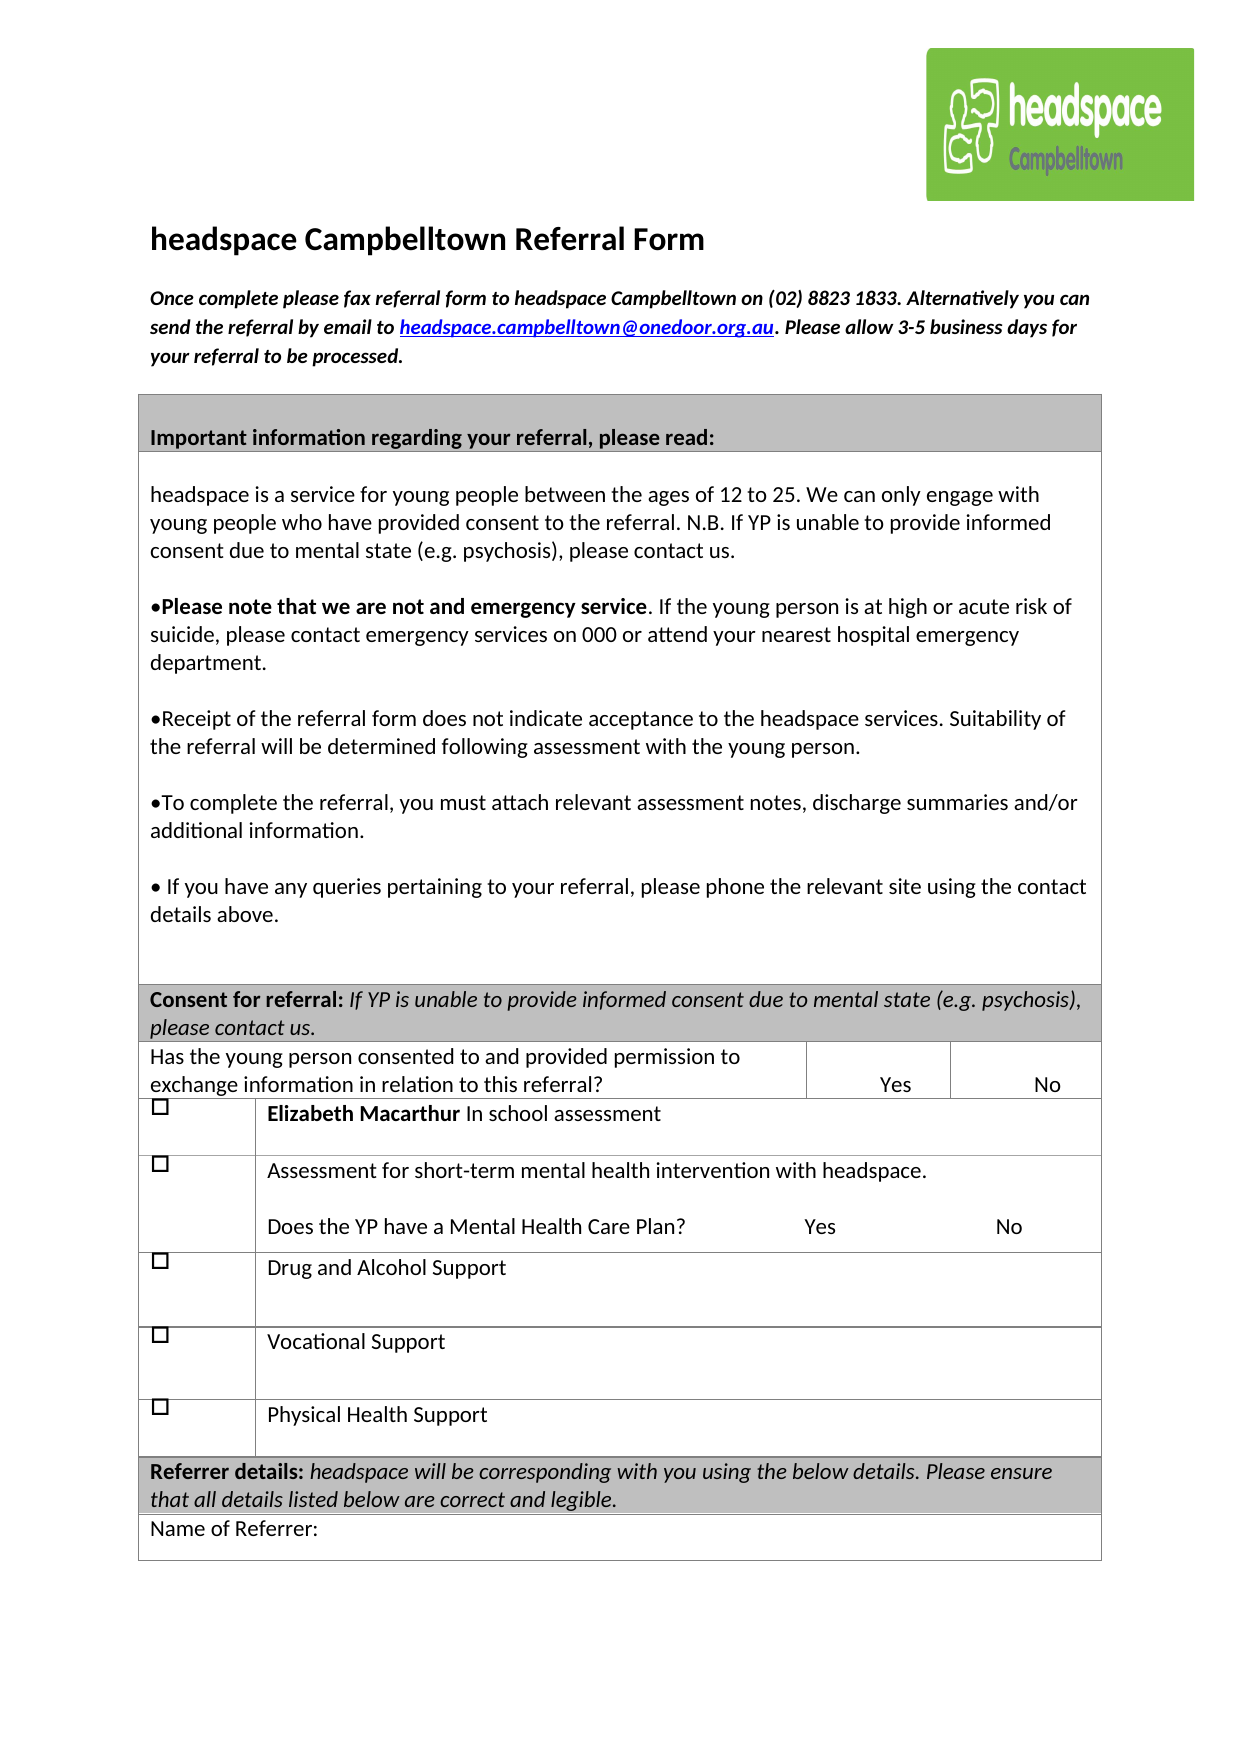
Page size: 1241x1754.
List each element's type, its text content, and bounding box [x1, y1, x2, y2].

picture [926, 48, 1195, 201]
table_cell Assessment for short-term mental health intervention with headspace. Does the YP have a Mental Health Care Plan? Yes No [256, 1156, 1101, 1252]
text headspace Campbelltown Referral Form [150, 218, 1090, 258]
table_cell Yes [807, 1042, 950, 1098]
table_cell [139, 1328, 255, 1399]
table_cell [139, 1099, 255, 1155]
text Once complete please fax referral form to headspace Campbelltown on (02) 8823 1833. Alternatively you can send the referral by email to headspace.campbelltown@onedoor.org.au. Please allow 3-5 business days for your referral to be processed. [150, 285, 1090, 369]
table_cell Elizabeth Macarthur In school assessment [256, 1099, 1101, 1155]
table_cell Drug and Alcohol Support [256, 1253, 1101, 1326]
table_cell [139, 1253, 255, 1326]
table_cell Has the young person consented to and provided permission to exchange information in relation to this referral? [139, 1042, 806, 1098]
table_cell No [951, 1042, 1101, 1098]
table_cell Physical Health Support [256, 1400, 1101, 1456]
table_cell headspace is a service for young people between the ages of 12 to 25. We can only engage with young people who have provided consent to the referral. N.B. If YP is unable to provide informed consent due to mental state (e.g. psychosis), please contact us. •Please note that we are not and emergency service. If the young person is at high or acute risk of suicide, please contact emergency services on 000 or attend your nearest hospital emergency department. •Receipt of the referral form does not indicate acceptance to the headspace services. Suitability of the referral will be determined following assessment with the young person. •To complete the referral, you must attach relevant assessment notes, discharge summaries and/or additional information. • If you have any queries pertaining to your referral, please phone the relevant site using the contact details above. [139, 452, 1101, 984]
table_cell [139, 1156, 255, 1252]
table_cell Name of Referrer: [139, 1515, 1101, 1559]
table_header Important information regarding your referral, please read: [139, 395, 1101, 451]
table_cell [139, 1400, 255, 1456]
table_cell Vocational Support [256, 1328, 1101, 1399]
table_cell Referrer details: headspace will be corresponding with you using the below details. Please ensure that all details listed below are correct and legible. [139, 1458, 1101, 1513]
table_cell Consent for referral: If YP is unable to provide informed consent due to mental state (e.g. psychosis), please contact us. [139, 985, 1101, 1041]
